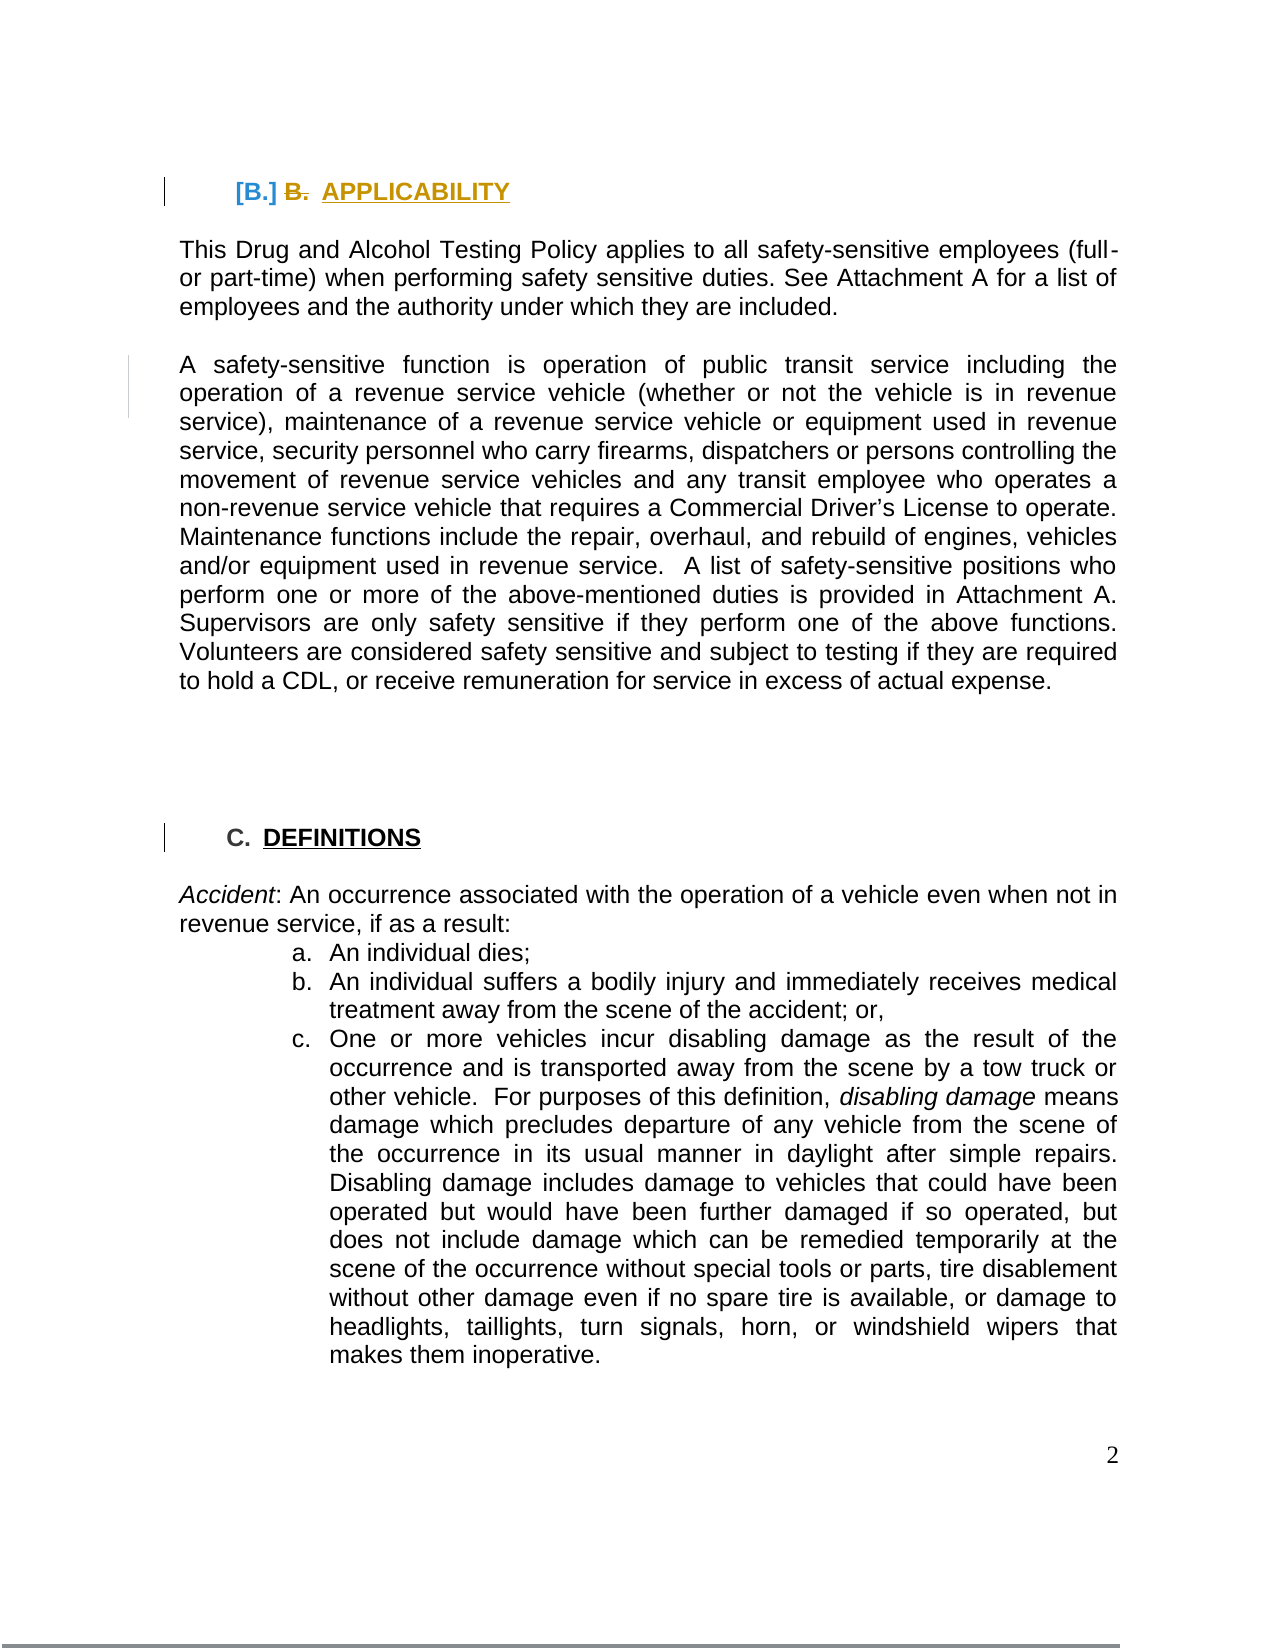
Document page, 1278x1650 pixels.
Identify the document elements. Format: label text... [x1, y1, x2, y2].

list APPLICABILITY [235, 177, 1119, 206]
text A safety-sensitive function is operation of public transit service including the operation of a revenue service vehicle (whether or not the vehicle is in revenue service), maintenance of a revenue service vehicle or equipment used in revenue service, security personnel who carry firearms, dispatchers or persons controlling the movement of revenue service vehicles and any transit employee who operates a non-revenue service vehicle that requires a Commercial Driver’s License to operate. Maintenance functions include the repair, overhaul, and rebuild of engines, vehicles and/or equipment used in revenue service. A list of safety-sensitive positions who perform one or more of the above-mentioned duties is provided in Attachment A. Supervisors are only safety sensitive if they perform one of the above functions. Volunteers are considered safety sensitive and subject to testing if they are required to hold a CDL, or receive remuneration for service in excess of actual expense. [179, 349, 1119, 694]
list An individual dies; [292, 938, 1119, 967]
text This Drug and Alcohol Testing Policy applies to all safety-sensitive employees (full­- or part-time) when performing safety sensitive duties. See Attachment A for a list of employees and the authority under which they are included. [179, 234, 1119, 321]
text Accident: An occurrence associated with the operation of a vehicle even when not in revenue service, if as a result: [179, 880, 1119, 938]
list C. DEFINITIONS [226, 823, 1119, 852]
list An individual suffers a bodily injury and immediately receives medical treatment away from the scene of the accident; or, [292, 967, 1119, 1024]
list One or more vehicles incur disabling damage as the result of the occurrence and is transported away from the scene by a tow truck or other vehicle. For purposes of this definition, disabling damage means damage which precludes departure of any vehicle from the scene of the occurrence in its usual manner in daylight after simple repairs. Disabling damage includes damage to vehicles that could have been operated but would have been further damaged if so operated, but does not include damage which can be remedied temporarily at the scene of the occurrence without special tools or parts, tire disablement without other damage even if no spare tire is available, or damage to headlights, taillights, turn signals, horn, or windshield wipers that makes them inoperative. [292, 1024, 1119, 1369]
